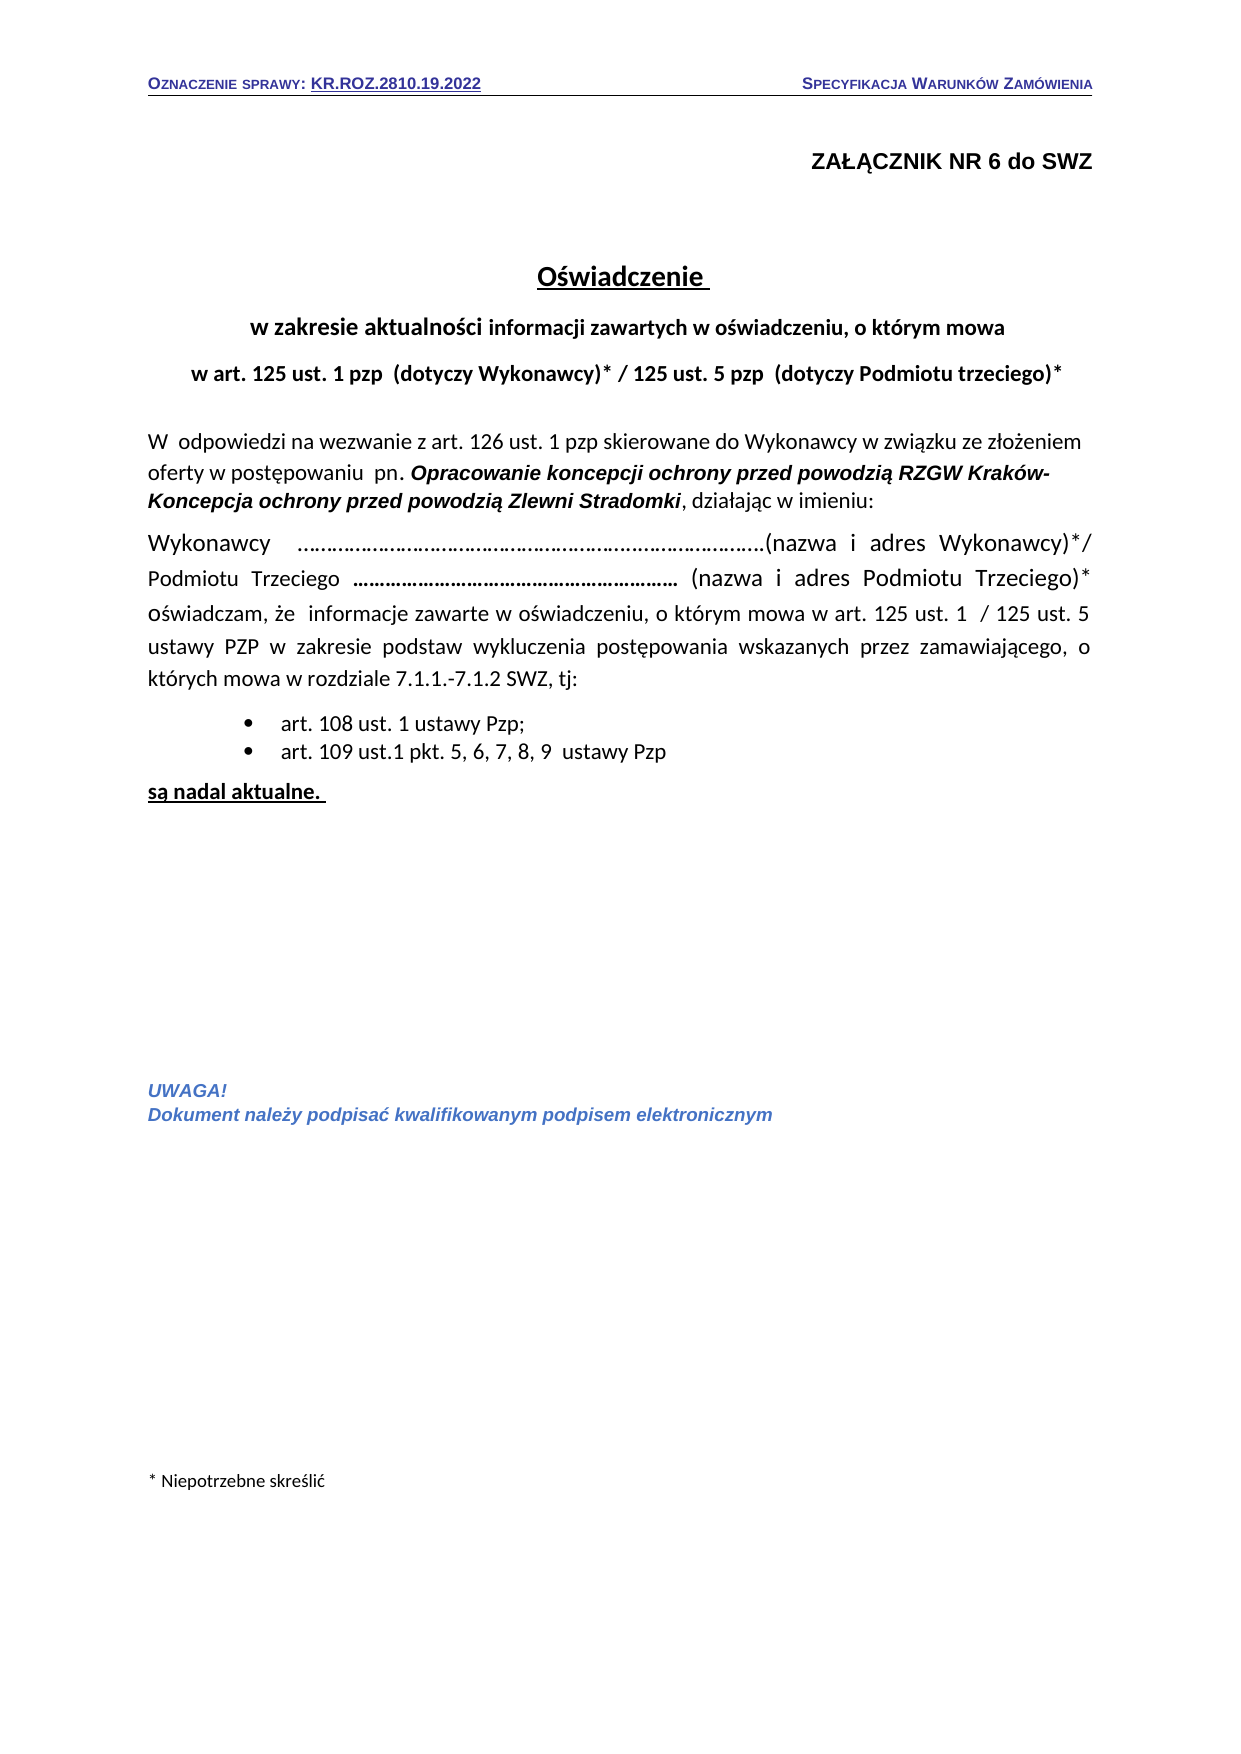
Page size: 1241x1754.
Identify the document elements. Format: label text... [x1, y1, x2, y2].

text Dokument należy podpisać kwalifikowanym podpisem elektronicznym [148, 1104, 1092, 1126]
text W odpowiedzi na wezwanie z art. 126 ust. 1 pzp skierowane do Wykonawcy w związku ze złożeniem oferty w postępowaniu pn. Opracowanie koncepcji ochrony przed powodzią RZGW Kraków- [148, 427, 1092, 486]
text UWAGA! [148, 1079, 1092, 1101]
text ZAŁĄCZNIK NR 6 do SWZ [148, 148, 1092, 174]
text Wykonawcy …………………………………………………..………………….(nazwa i adres Wykonawcy)*/ Podmiotu Trzeciego …………………………………………………… (nazwa i adres Podmiotu Trzeciego)* oświadczam, że informacje zawarte w oświadczeniu, o którym mowa w art. 125 ust. 1 / 125 ust. 5 ustawy PZP w zakresie podstaw wykluczenia postępowania wskazanych przez zamawiającego, o których mowa w rozdziale 7.1.1.-7.1.2 SWZ, tj: [148, 527, 1092, 692]
text * Niepotrzebne skreślić [148, 1469, 1092, 1492]
text Koncepcja ochrony przed powodzią Zlewni Stradomki, działając w imieniu: [148, 486, 1092, 514]
text w zakresie aktualności informacji zawartych w oświadczeniu, o którym mowa [148, 311, 1107, 342]
list art. 108 ust. 1 ustawy Pzp; [244, 709, 1092, 737]
list art. 109 ust.1 pkt. 5, 6, 7, 8, 9 ustawy Pzp [244, 737, 1092, 765]
text w art. 125 ust. 1 pzp (dotyczy Wykonawcy)* / 125 ust. 5 pzp (dotyczy Podmiotu trzeciego)* [148, 359, 1107, 387]
text są nadal aktualne. [148, 777, 1092, 805]
text Oświadczenie [148, 258, 1092, 293]
